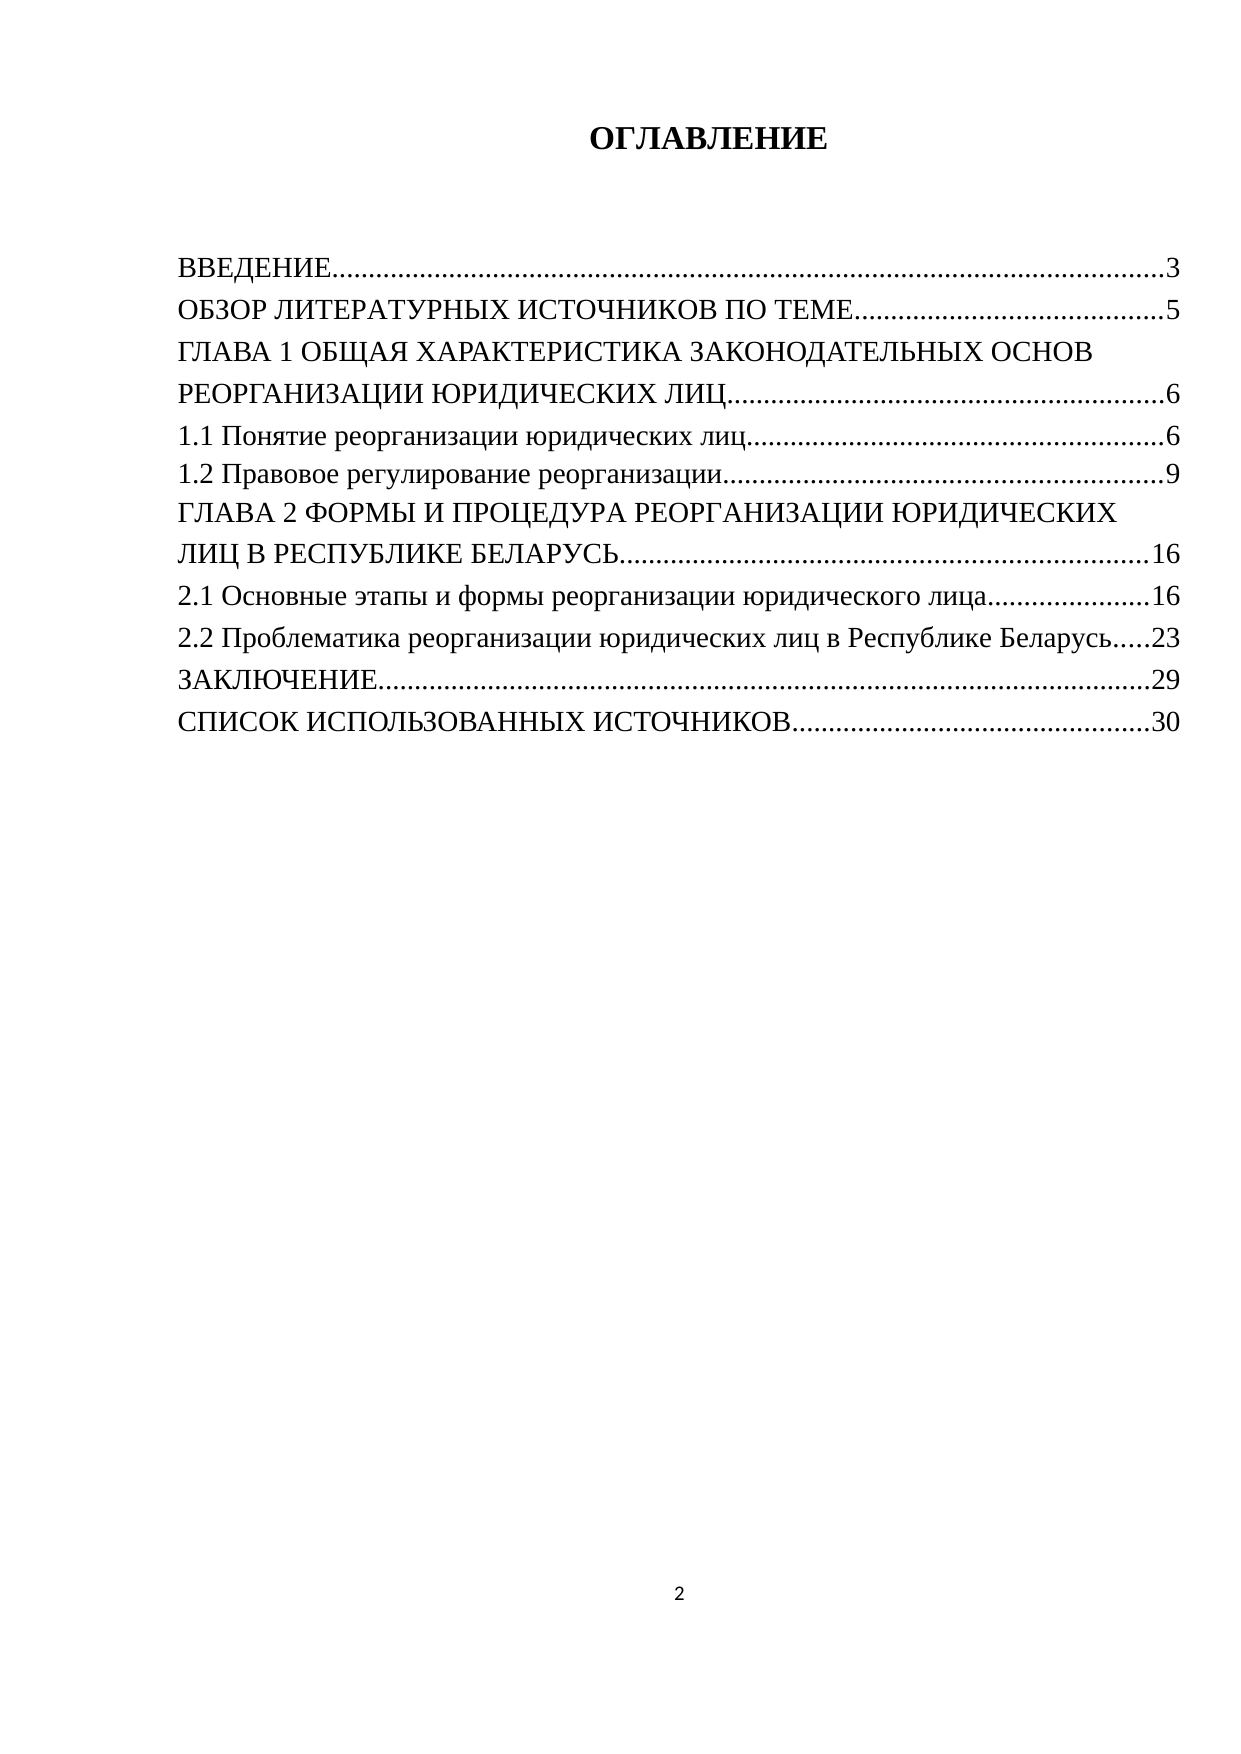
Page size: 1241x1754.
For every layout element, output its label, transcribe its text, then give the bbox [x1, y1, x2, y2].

text ОГЛАВЛЕНИЕ [177, 118, 1181, 156]
text ГЛАВА 1 ОБЩАЯ ХАРАКТЕРИСТИКА ЗАКОНОДАТЕЛЬНЫХ ОСНОВ РЕОРГАНИЗАЦИИ ЮРИДИЧЕСКИХ ЛИЦ 6 [177, 334, 1181, 409]
text 1.2 Правовое регулирование реорганизации 9 [177, 456, 1181, 490]
text ГЛАВА 2 ФОРМЫ И ПРОЦЕДУРА РЕОРГАНИЗАЦИИ ЮРИДИЧЕСКИХ ЛИЦ В РЕСПУБЛИКЕ БЕЛАРУСЬ 16 [177, 495, 1181, 570]
text 2.2 Проблематика реорганизации юридических лиц в Республике Беларусь 23 [177, 620, 1181, 654]
text ЗАКЛЮЧЕНИЕ 29 [177, 662, 1181, 696]
text 2.1 Основные этапы и формы реорганизации юридического лица 16 [177, 578, 1181, 612]
text ВВЕДЕНИЕ 3 [177, 250, 1181, 284]
text СПИСОК ИСПОЛЬЗОВАННЫХ ИСТОЧНИКОВ 30 [177, 704, 1181, 738]
text ОБЗОР ЛИТЕРАТУРНЫХ ИСТОЧНИКОВ ПО ТЕМЕ 5 [177, 292, 1181, 326]
text 1.1 Понятие реорганизации юридических лиц 6 [177, 418, 1181, 451]
